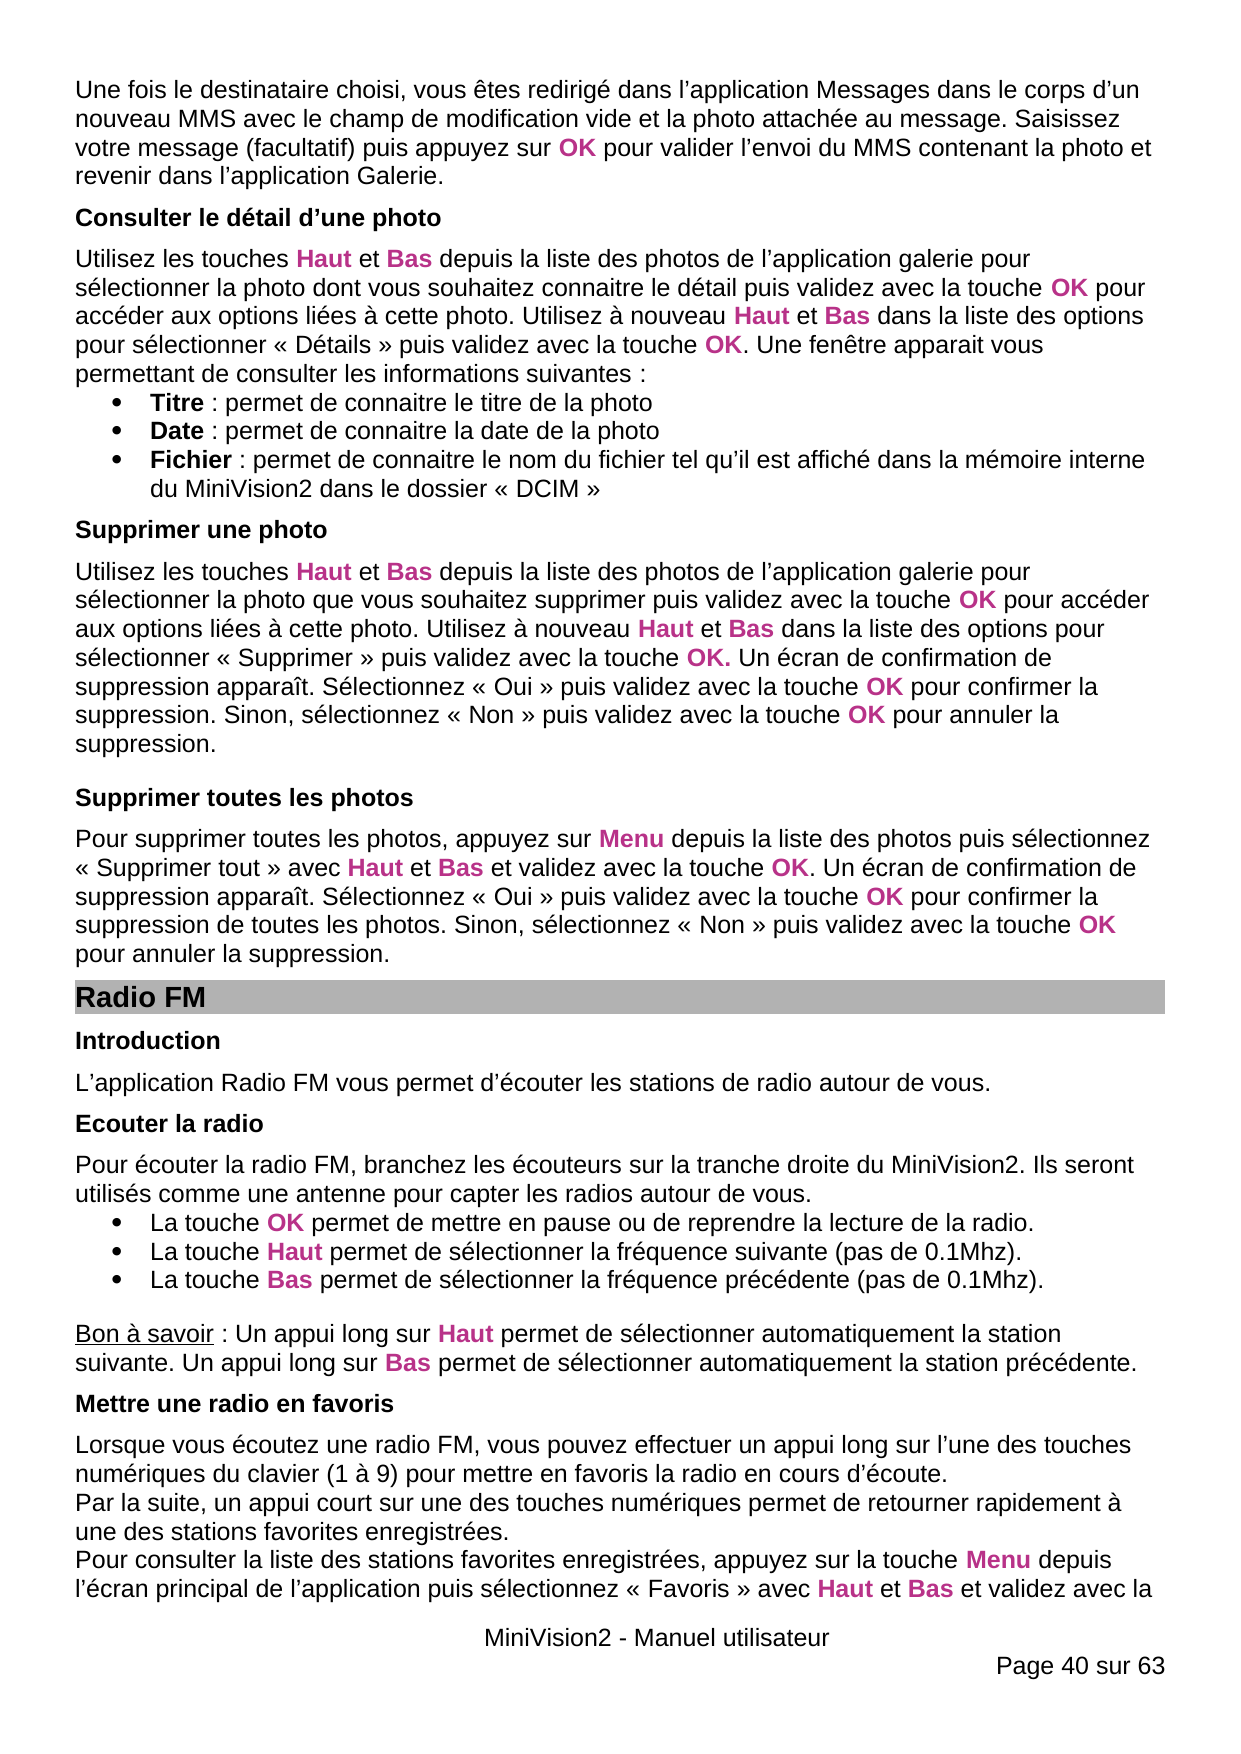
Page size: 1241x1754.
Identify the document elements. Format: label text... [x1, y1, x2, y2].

subtitle Introduction [75, 1026, 1165, 1055]
text Utilisez les touches Haut et Bas depuis la liste des photos de l’application galerie pour sélectionner la photo que vous souhaitez supprimer puis validez avec la touche OK pour accéder aux options liées à cette photo. Utilisez à nouveau Haut et Bas dans la liste des options pour sélectionner « Supprimer » puis validez avec la touche OK. Un écran de confirmation de suppression apparaît. Sélectionnez « Oui » puis validez avec la touche OK pour confirmer la suppression. Sinon, sélectionnez « Non » puis validez avec la touche OK pour annuler la suppression. [75, 557, 1165, 758]
text Pour écouter la radio FM, branchez les écouteurs sur la tranche droite du MiniVision2. Ils seront utilisés comme une antenne pour capter les radios autour de vous. [75, 1150, 1165, 1208]
text Bon à savoir : Un appui long sur Haut permet de sélectionner automatiquement la station suivante. Un appui long sur Bas permet de sélectionner automatiquement la station précédente. [75, 1319, 1165, 1377]
text Lorsque vous écoutez une radio FM, vous pouvez effectuer un appui long sur l’une des touches numériques du clavier (1 à 9) pour mettre en favoris la radio en cours d’écoute. [75, 1430, 1165, 1488]
list Titre : permet de connaitre le titre de la photo [112, 387, 1165, 416]
text L’application Radio FM vous permet d’écouter les stations de radio autour de vous. [75, 1068, 1165, 1096]
text Pour supprimer toutes les photos, appuyez sur Menu depuis la liste des photos puis sélectionnez « Supprimer tout » avec Haut et Bas et validez avec la touche OK. Un écran de confirmation de suppression apparaît. Sélectionnez « Oui » puis validez avec la touche OK pour confirmer la suppression de toutes les photos. Sinon, sélectionnez « Non » puis validez avec la touche OK pour annuler la suppression. [75, 824, 1165, 968]
text Par la suite, un appui court sur une des touches numériques permet de retourner rapidement à une des stations favorites enregistrées. [75, 1488, 1165, 1545]
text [75, 1545, 1165, 1603]
subtitle Mettre une radio en favoris [75, 1389, 1165, 1418]
text Utilisez les touches Haut et Bas depuis la liste des photos de l’application galerie pour sélectionner la photo dont vous souhaitez connaitre le détail puis validez avec la touche OK pour accéder aux options liées à cette photo. Utilisez à nouveau Haut et Bas dans la liste des options pour sélectionner « Détails » puis validez avec la touche OK. Une fenêtre apparait vous permettant de consulter les informations suivantes : [75, 244, 1165, 387]
list La touche OK permet de mettre en pause ou de reprendre la lecture de la radio. [112, 1208, 1165, 1236]
text Une fois le destinataire choisi, vous êtes redirigé dans l’application Messages dans le corps d’un nouveau MMS avec le champ de modification vide et la photo attachée au message. Saisissez votre message (facultatif) puis appuyez sur OK pour valider l’envoi du MMS contenant la photo et revenir dans l’application Galerie. [75, 75, 1165, 190]
list La touche Bas permet de sélectionner la fréquence précédente (pas de 0.1Mhz). [112, 1265, 1165, 1294]
subtitle Supprimer une photo [75, 515, 1165, 544]
list Date : permet de connaitre la date de la photo [112, 416, 1165, 445]
subtitle Supprimer toutes les photos [75, 783, 1165, 812]
subtitle Ecouter la radio [75, 1109, 1165, 1138]
subtitle Radio FM [75, 980, 1165, 1014]
list La touche Haut permet de sélectionner la fréquence suivante (pas de 0.1Mhz). [112, 1236, 1165, 1265]
subtitle Consulter le détail d’une photo [75, 202, 1165, 231]
list Fichier : permet de connaitre le nom du fichier tel qu’il est affiché dans la mémoire interne du MiniVision2 dans le dossier « DCIM » [112, 445, 1165, 503]
